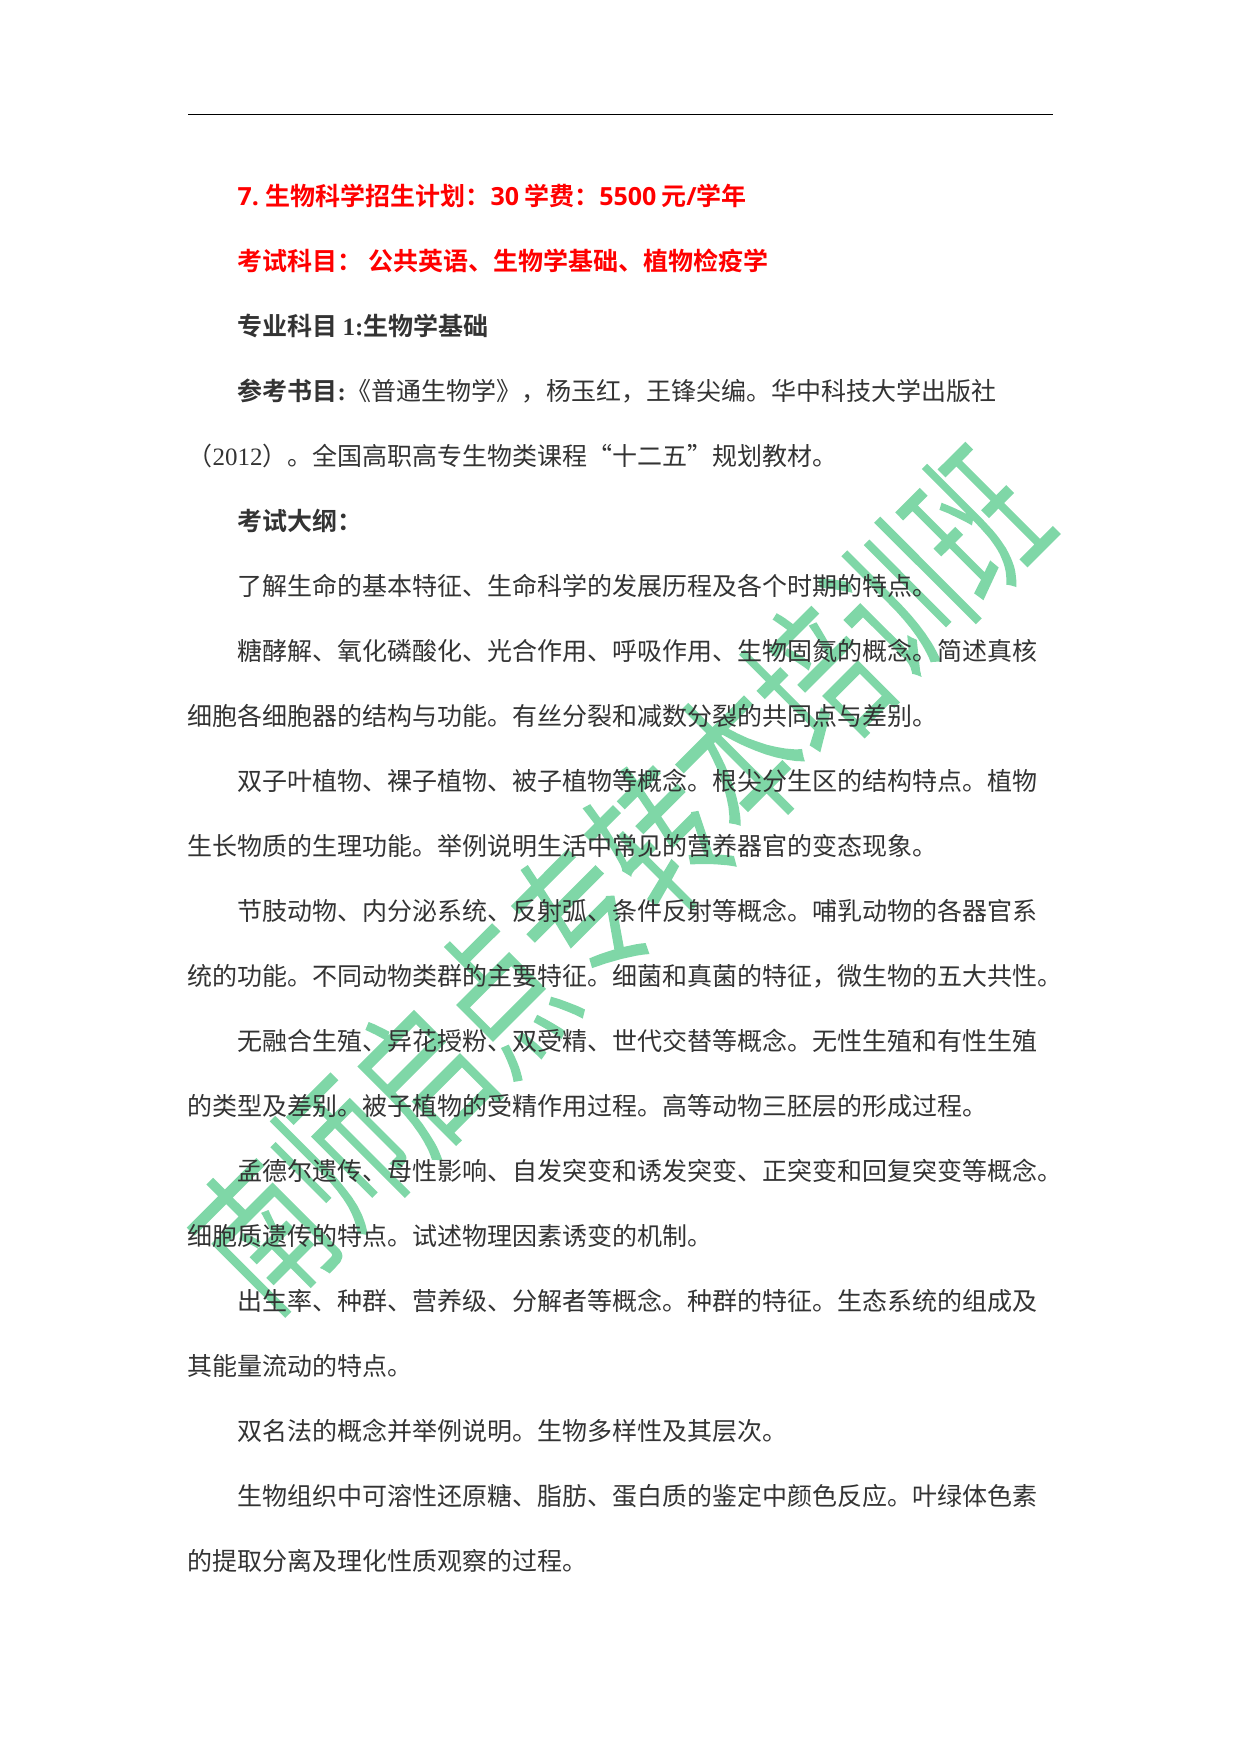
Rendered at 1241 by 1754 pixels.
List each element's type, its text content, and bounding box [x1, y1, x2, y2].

text 出生率、种群、营养级、分解者等概念。种群的特征。生态系统的组成及其能量流动的特点。 [187, 1267, 1053, 1397]
text 考试科目： 公共英语、生物学基础、植物检疫学 [187, 227, 1053, 292]
text 专业科目1:生物学基础 [187, 292, 1053, 357]
text 考试大纲： [187, 487, 1053, 552]
text 7. 生物科学招生计划：30学费：5500元/学年 [187, 162, 1053, 227]
text 无融合生殖、异花授粉、双受精、世代交替等概念。无性生殖和有性生殖的类型及差别。被子植物的受精作用过程。高等动物三胚层的形成过程。 [187, 1007, 1053, 1137]
text 了解生命的基本特征、生命科学的发展历程及各个时期的特点。 [187, 552, 1053, 617]
text 糖酵解、氧化磷酸化、光合作用、呼吸作用、生物固氮的概念。简述真核细胞各细胞器的结构与功能。有丝分裂和减数分裂的共同点与差别。 [187, 617, 1053, 747]
text 节肢动物、内分泌系统、反射弧、条件反射等概念。哺乳动物的各器官系统的功能。不同动物类群的主要特征。细菌和真菌的特征，微生物的五大共性。 [187, 877, 1053, 1007]
text 双子叶植物、裸子植物、被子植物等概念。根尖分生区的结构特点。植物生长物质的生理功能。举例说明生活中常见的营养器官的变态现象。 [187, 747, 1053, 877]
text 双名法的概念并举例说明。生物多样性及其层次。 [187, 1397, 1053, 1462]
text 参考书目:《普通生物学》，杨玉红，王锋尖编。华中科技大学出版社（2012）。全国高职高专生物类课程“十二五”规划教材。 [187, 357, 1053, 487]
text 生物组织中可溶性还原糖、脂肪、蛋白质的鉴定中颜色反应。叶绿体色素的提取分离及理化性质观察的过程。 [187, 1462, 1053, 1592]
text 孟德尔遗传、母性影响、自发突变和诱发突变、正突变和回复突变等概念。细胞质遗传的特点。试述物理因素诱变的机制。 [187, 1137, 1053, 1267]
